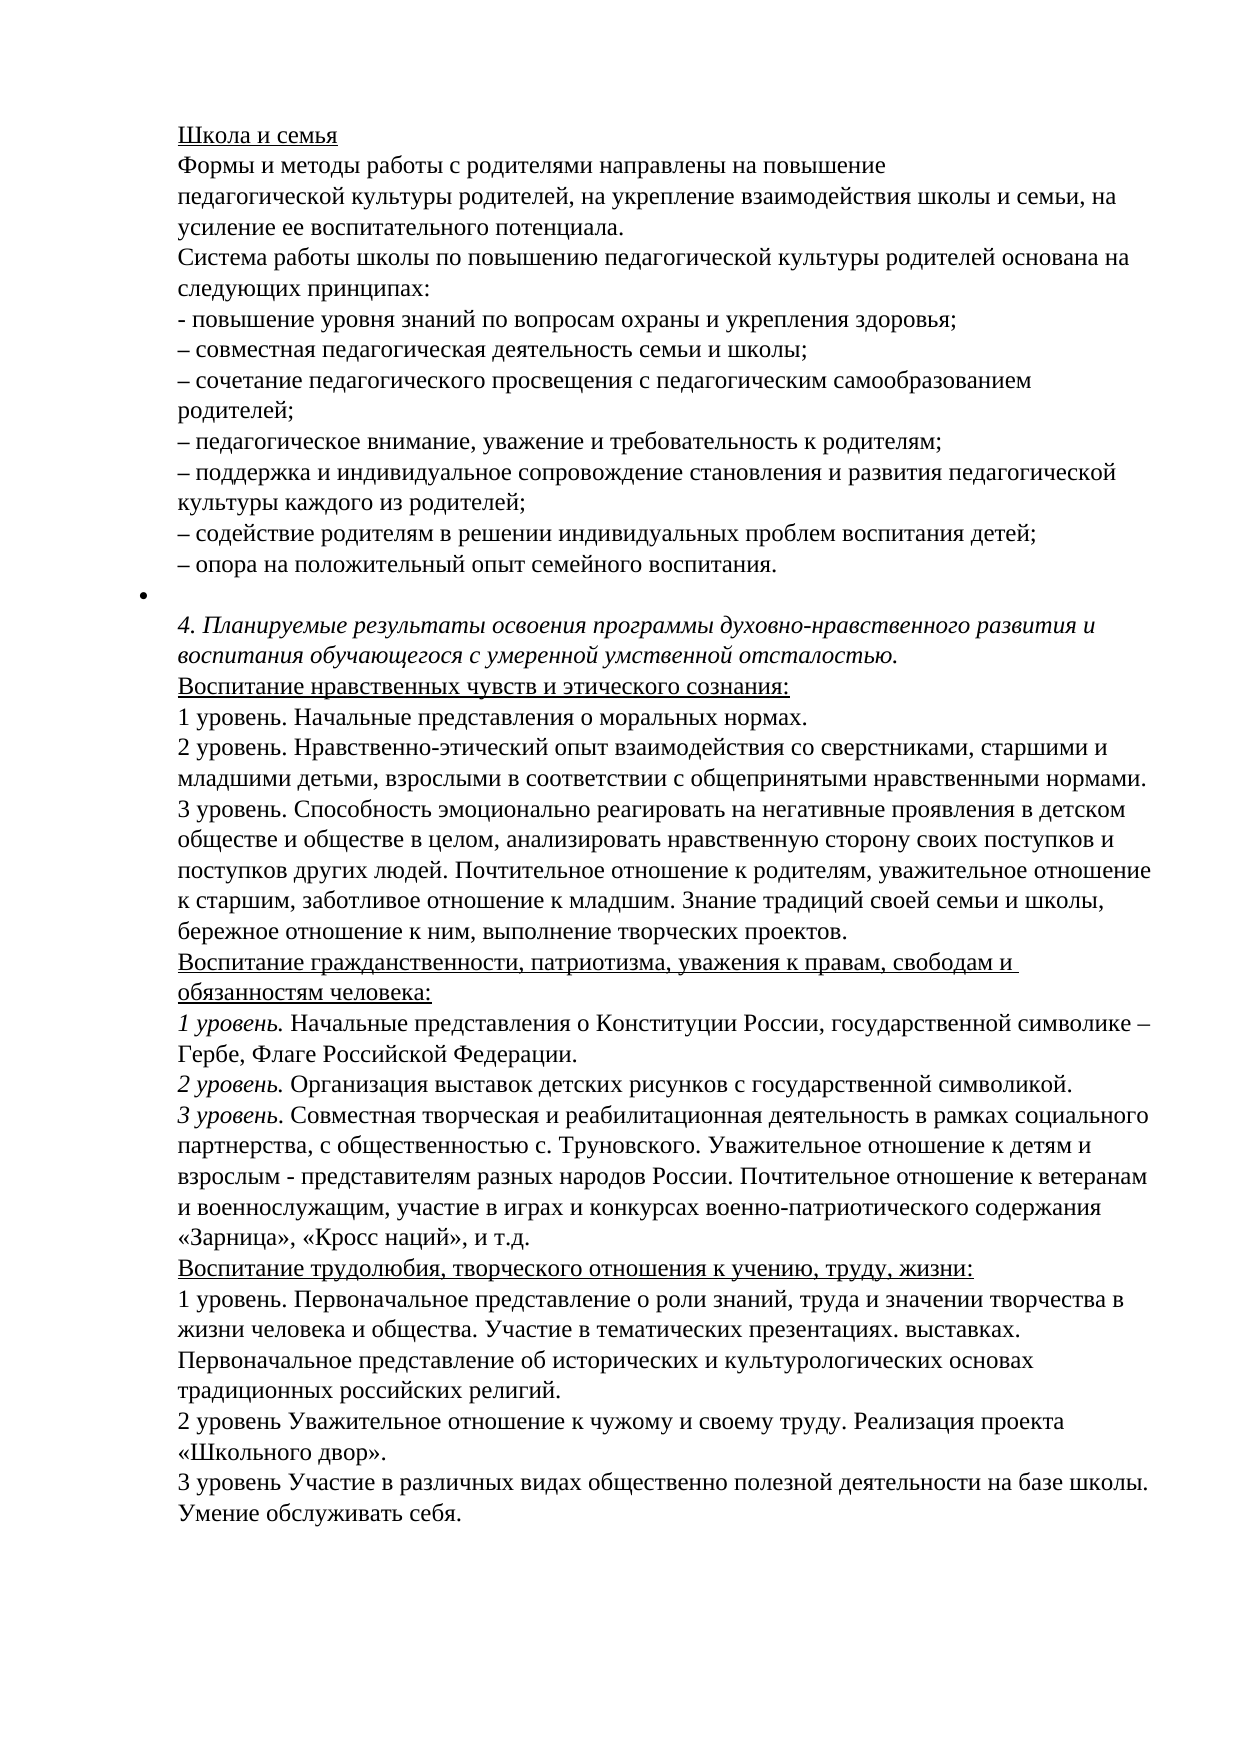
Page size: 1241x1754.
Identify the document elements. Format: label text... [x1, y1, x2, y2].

text 3 уровень Участие в различных видах общественно полезной деятельности на базе школы. Умение обслуживать себя. [177, 1466, 1152, 1527]
text 3 уровень. Совместная творческая и реабилитационная деятельность в рамках социального партнерства, с общественностью с. Труновского. Уважительное отношение к детям и взрослым - представителям разных народов России. Почтительное отношение к ветеранам и военнослужащим, участие в играх и конкурсах военно-патриотического содержания «Зарница», «Кросс наций», и т.д. [177, 1098, 1152, 1251]
text 3 уровень. Способность эмоционально реагировать на негативные проявления в детском обществе и обществе в целом, анализировать нравственную сторону своих поступков и поступков других людей. Почтительное отношение к родителям, уважительное отношение к старшим, заботливое отношение к младшим. Знание традиций своей семьи и школы, бережное отношение к ним, выполнение творческих проектов. [177, 792, 1152, 945]
text – совместная педагогическая деятельность семьи и школы; [177, 332, 1152, 363]
text Школа и семья [177, 118, 1152, 149]
text 2 уровень Уважительное отношение к чужому и своему труду. Реализация проекта «Школьного двор». [177, 1404, 1152, 1466]
text 4. Планируемые результаты освоения программы духовно-нравственного развития и воспитания обучающегося с умеренной умственной отсталостью. [177, 608, 1152, 669]
text Воспитание трудолюбия, творческого отношения к учению, труду, жизни: [177, 1251, 1152, 1282]
text – сочетание педагогического просвещения с педагогическим самообразованием родителей; [177, 363, 1152, 424]
text Воспитание нравственных чувств и этического сознания: [177, 669, 1152, 700]
text Формы и методы работы с родителями направлены на повышение педагогической культуры родителей, на укрепление взаимодействия школы и семьи, на усиление ее воспитательного потенциала. [177, 149, 1152, 241]
text - повышение уровня знаний по вопросам охраны и укрепления здоровья; [177, 302, 1152, 332]
text 2 уровень. Нравственно-этический опыт взаимодействия со сверстниками, старшими и младшими детьми, взрослыми в соответствии с общепринятыми нравственными нормами. [177, 731, 1152, 792]
text 1 уровень. Начальные представления о Конституции России, государственной символике – Гербе, Флаге Российской Федерации. [177, 1006, 1152, 1067]
text – опора на положительный опыт семейного воспитания. [177, 547, 1152, 577]
text Воспитание гражданственности, патриотизма, уважения к правам, свободам и обязанностям человека: [177, 945, 1152, 1006]
text Система работы школы по повышению педагогической культуры родителей основана на следующих принципах: [177, 241, 1152, 302]
text – поддержка и индивидуальное сопровождение становления и развития педагогической культуры каждого из родителей; [177, 455, 1152, 516]
text 1 уровень. Начальные представления о моральных нормах. [177, 700, 1152, 731]
text – педагогическое внимание, уважение и требовательность к родителям; [177, 424, 1152, 455]
text 2 уровень. Организация выставок детских рисунков с государственной символикой. [177, 1067, 1152, 1098]
text 1 уровень. Первоначальное представление о роли знаний, труда и значении творчества в жизни человека и общества. Участие в тематических презентациях. выставках. Первоначальное представление об исторических и культурологических основах традиционных российских религий. [177, 1282, 1152, 1404]
text – содействие родителям в решении индивидуальных проблем воспитания детей; [177, 516, 1152, 547]
